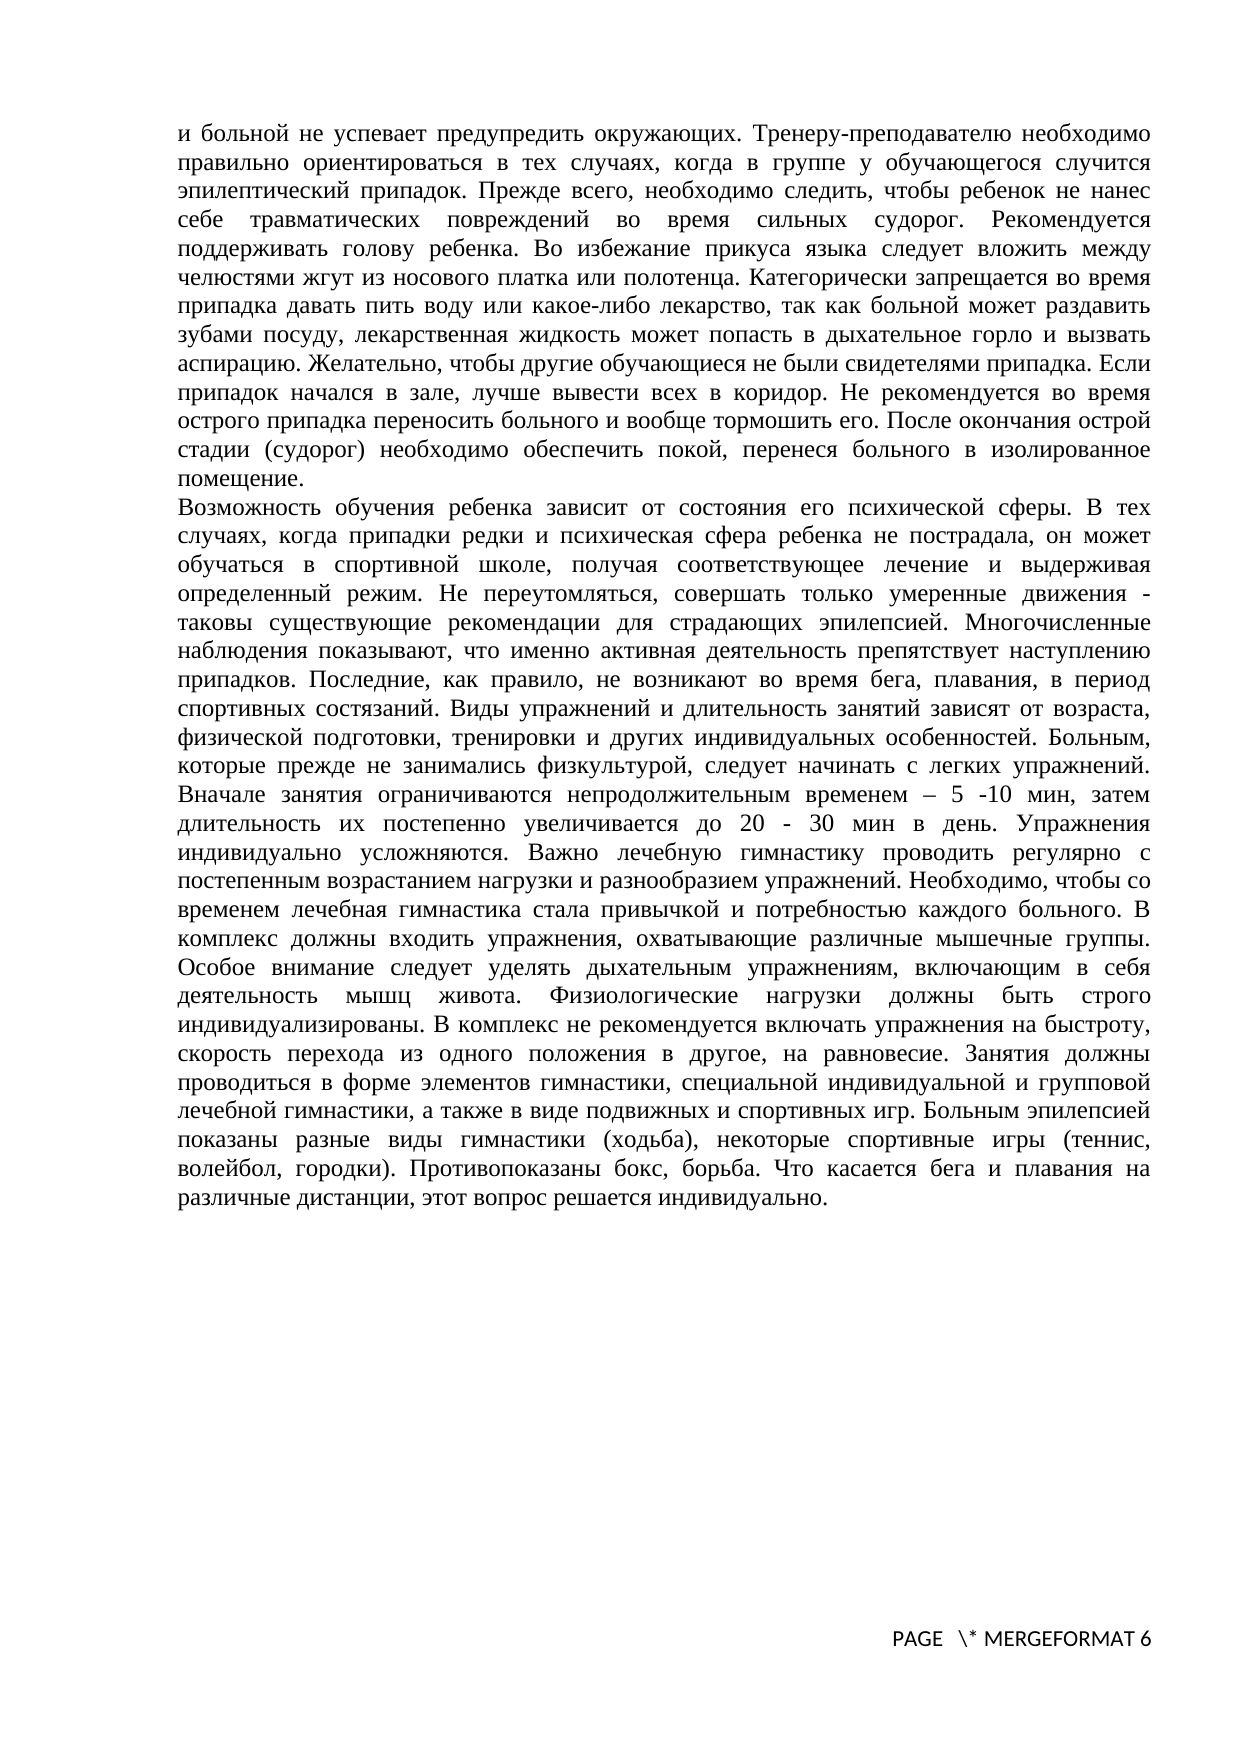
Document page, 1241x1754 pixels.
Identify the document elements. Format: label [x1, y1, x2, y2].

text [177, 118, 1152, 1211]
